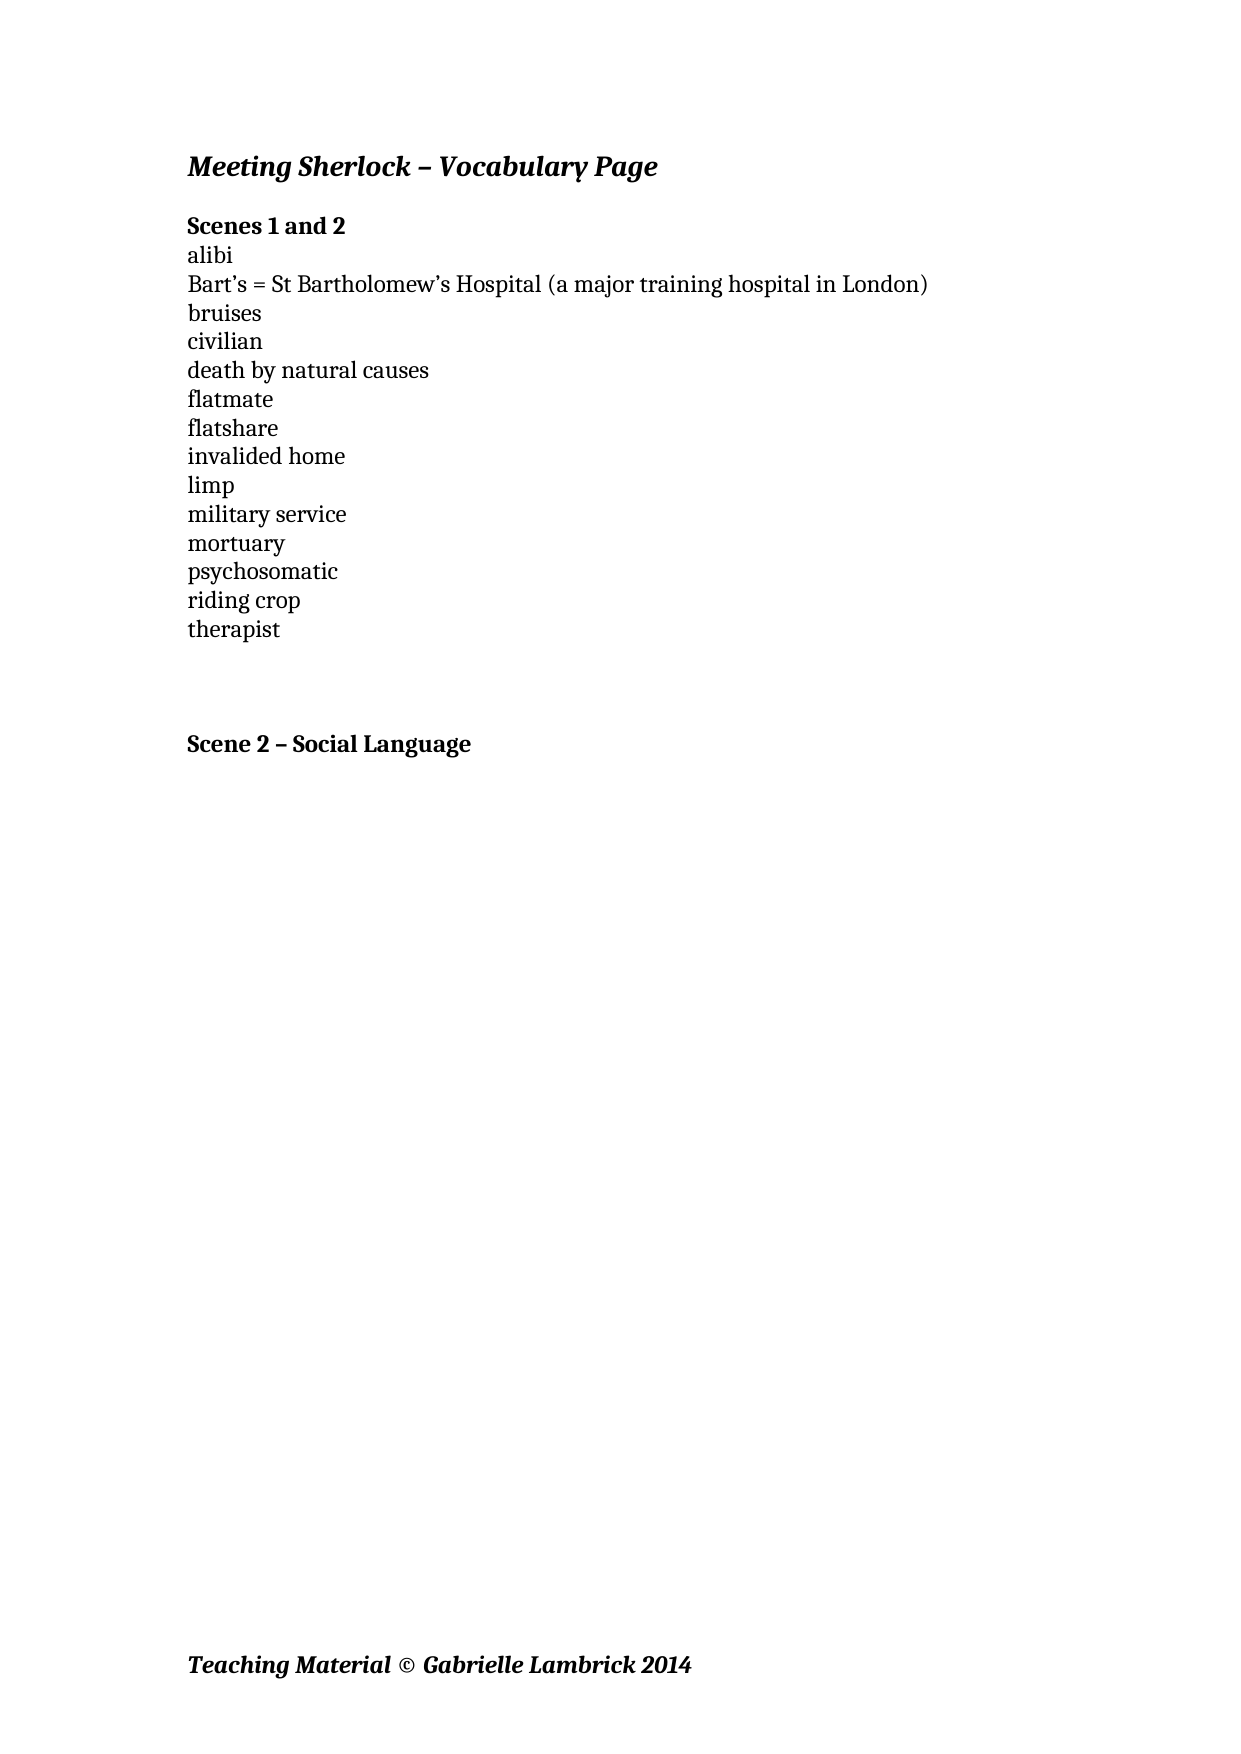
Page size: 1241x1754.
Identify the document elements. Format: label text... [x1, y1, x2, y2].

text death by natural causes [187, 356, 1053, 385]
text Scene 2 – Social Language [187, 730, 1053, 758]
text bruises [187, 298, 1053, 327]
text Scenes 1 and 2 [187, 212, 1053, 241]
text therapist [187, 615, 1053, 643]
text flatshare [187, 413, 1053, 442]
text Bart’s = St Bartholomew’s Hospital (a major training hospital in London) [187, 270, 1053, 298]
text military service [187, 500, 1053, 528]
text mortuary [187, 528, 1053, 557]
text flatmate [187, 385, 1053, 413]
text Meeting Sherlock – Vocabulary Page [187, 150, 1053, 183]
text riding crop [187, 586, 1053, 615]
text invalided home [187, 442, 1053, 471]
text alibi [187, 241, 1053, 270]
text psychosomatic [187, 557, 1053, 586]
text limp [187, 471, 1053, 500]
text civilian [187, 327, 1053, 356]
